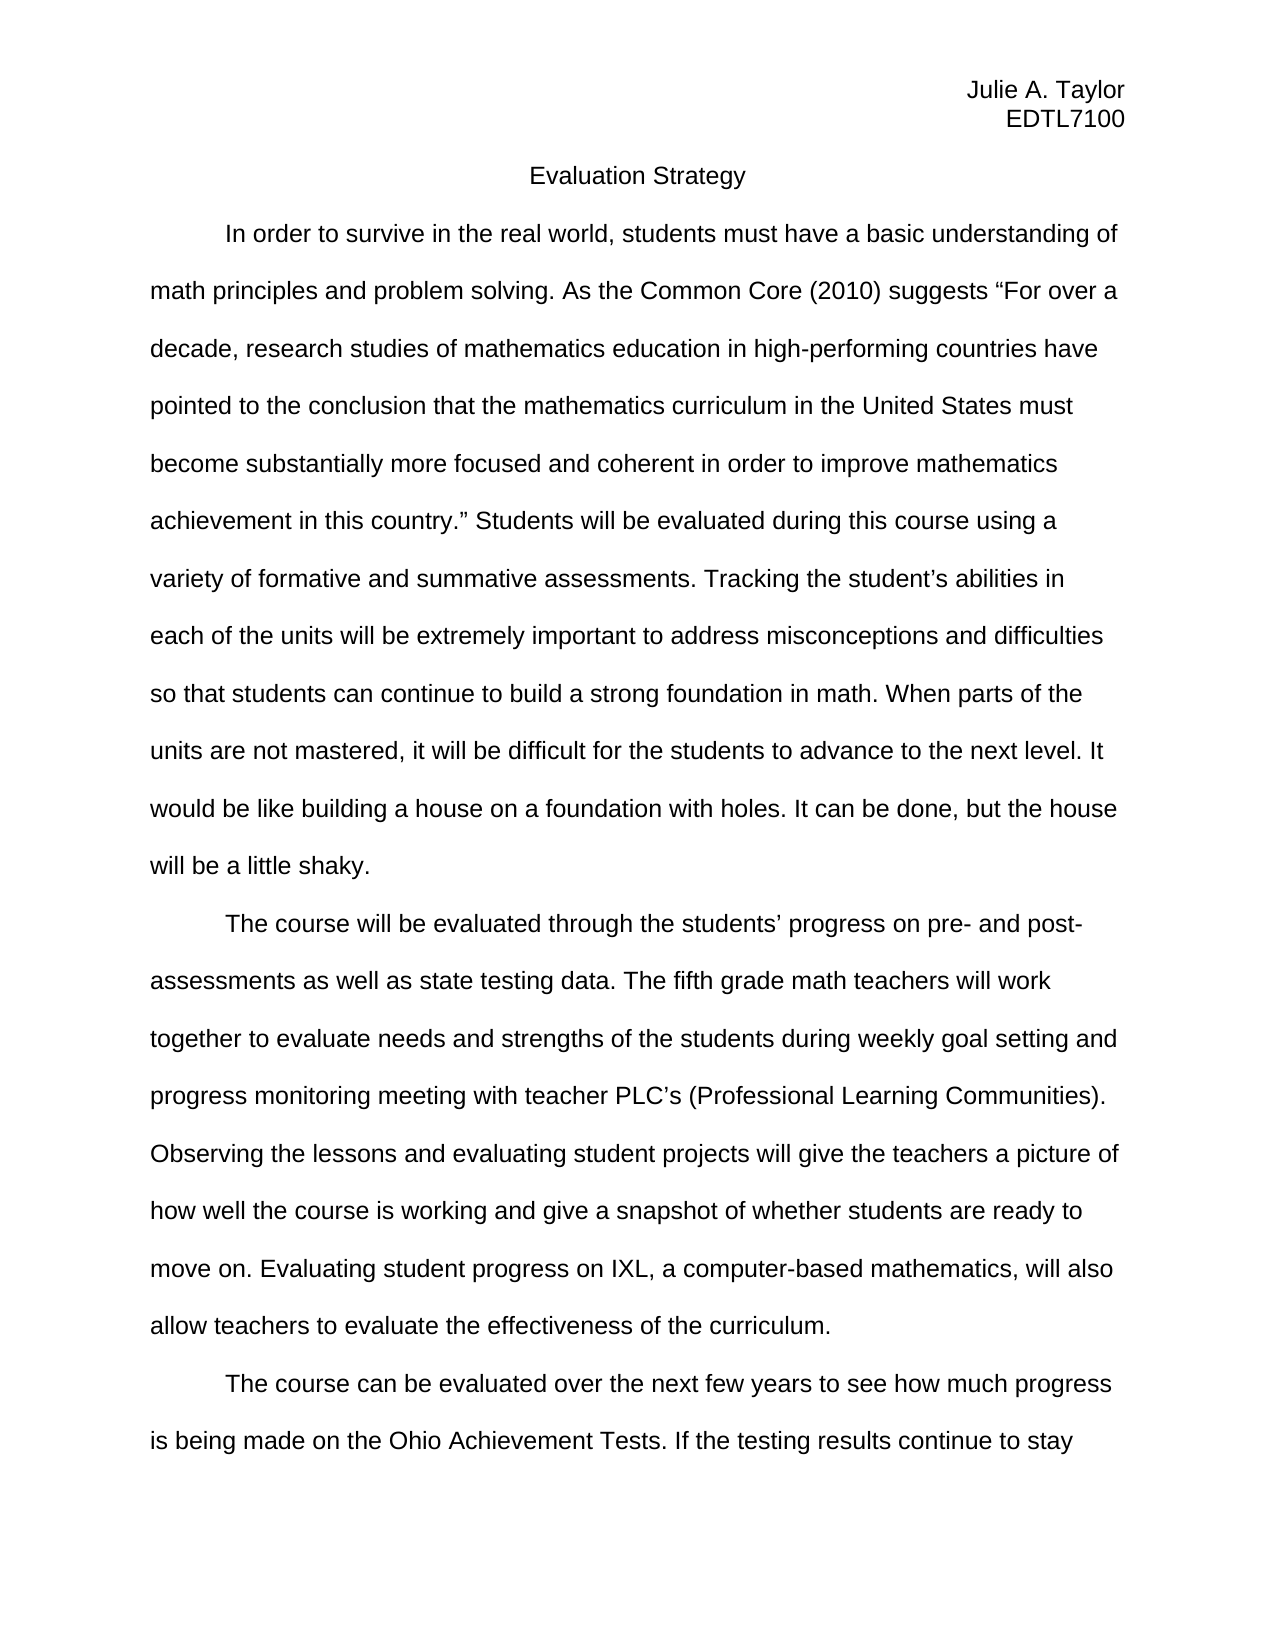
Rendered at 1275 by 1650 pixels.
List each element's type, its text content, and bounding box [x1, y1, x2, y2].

text In order to survive in the real world, students must have a basic understanding of math principles and problem solving. As the Common Core (2010) suggests “For over a decade, research studies of mathematics education in high-performing countries have pointed to the conclusion that the mathematics curriculum in the United States must become substantially more focused and coherent in order to improve mathematics achievement in this country.” Students will be evaluated during this course using a variety of formative and summative assessments. Tracking the student’s abilities in each of the units will be extremely important to address misconceptions and difficulties so that students can continue to build a strong foundation in math. When parts of the units are not mastered, it will be difficult for the students to advance to the next level. It would be like building a house on a foundation with holes. It can be done, but the house will be a little shaky. [150, 219, 1125, 880]
text The course will be evaluated through the students’ progress on pre- and post-assessments as well as state testing data. The fifth grade math teachers will work together to evaluate needs and strengths of the students during weekly goal setting and progress monitoring meeting with teacher PLC’s (Professional Learning Communities). Observing the lessons and evaluating student projects will give the teachers a picture of how well the course is working and give a snapshot of whether students are ready to move on. Evaluating student progress on IXL, a computer-based mathematics, will also allow teachers to evaluate the effectiveness of the curriculum. [150, 909, 1125, 1340]
text Evaluation Strategy [150, 161, 1125, 190]
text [150, 1369, 1125, 1455]
